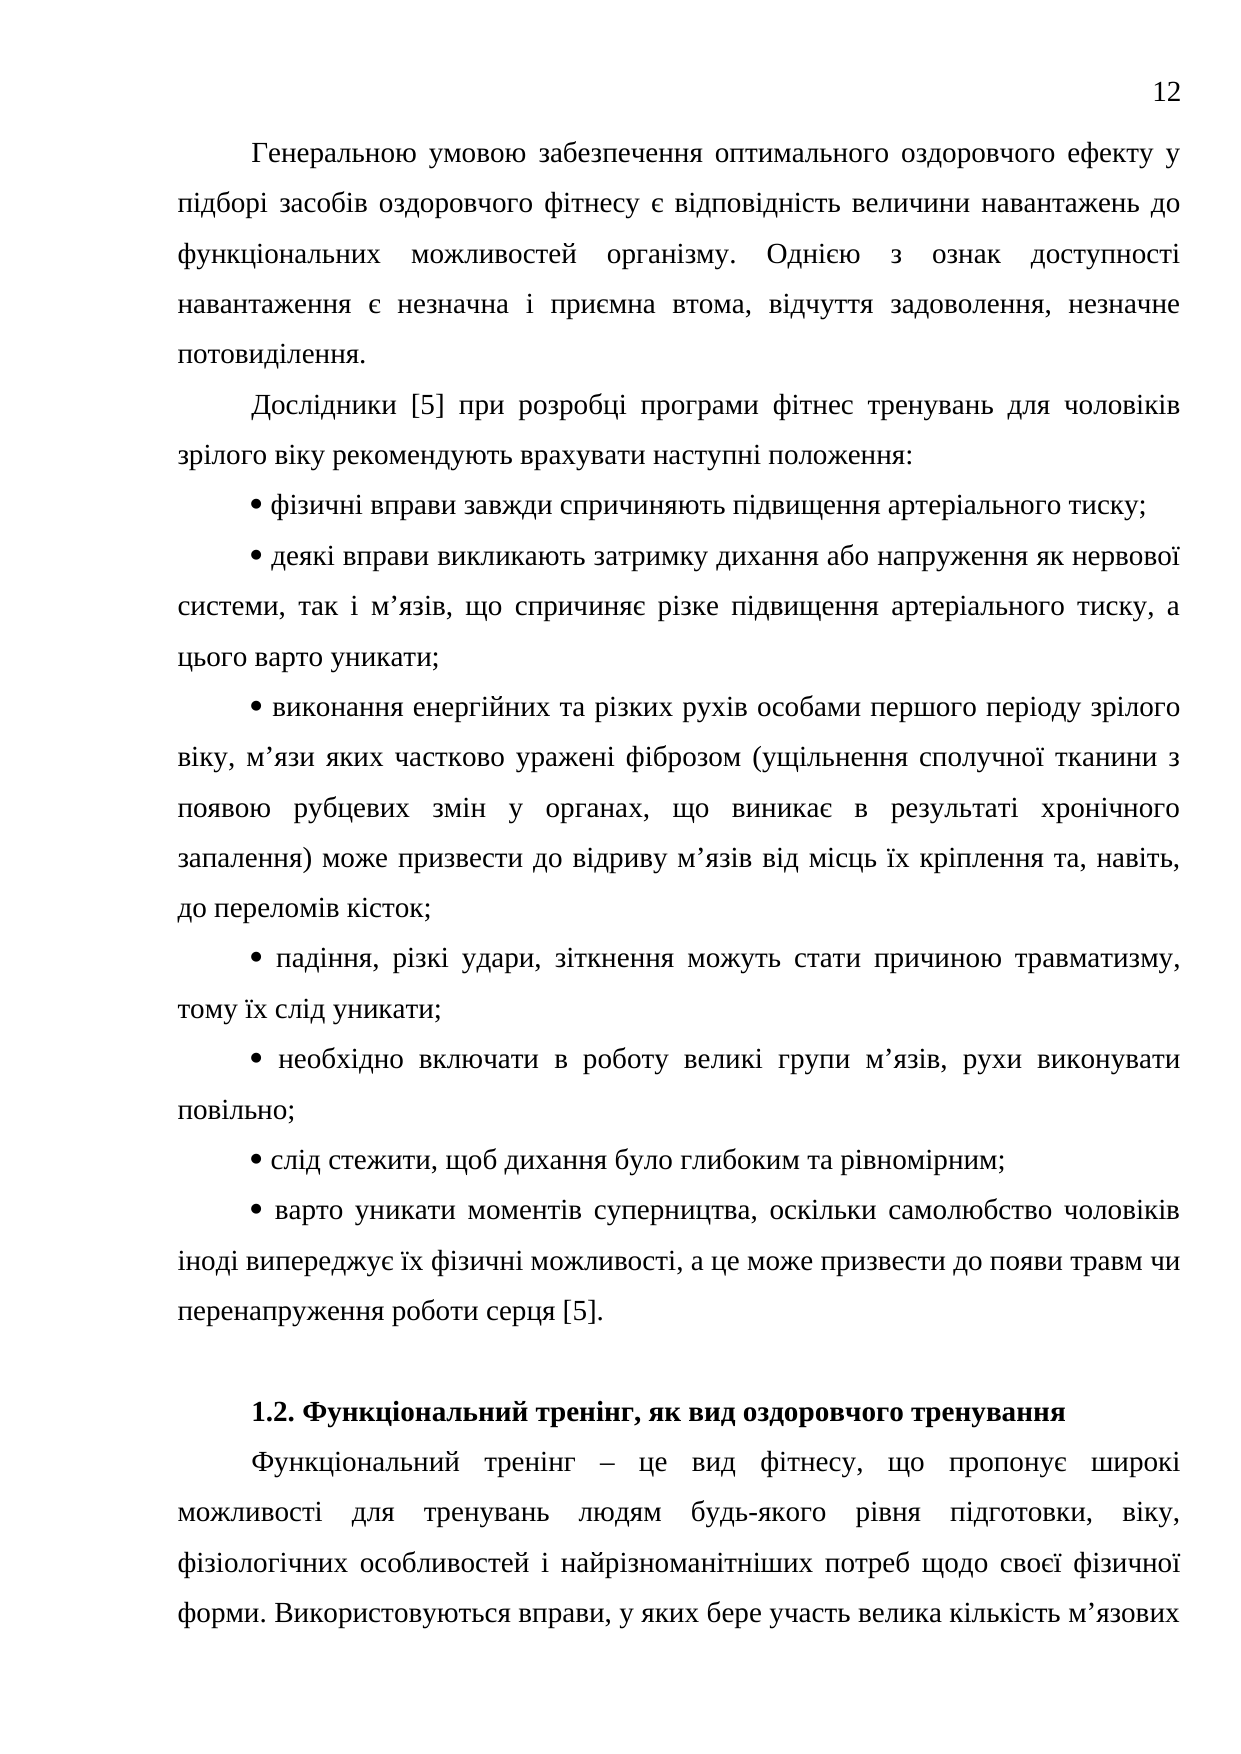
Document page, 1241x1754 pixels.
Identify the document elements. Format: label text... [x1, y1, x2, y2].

text варто уникати моментів суперництва, оскільки самолюбство чоловіків іноді випереджує їх фізичні можливості, а це може призвести до появи травм чи перенапруження роботи серця [5]. [177, 1192, 1181, 1327]
text необхідно включати в роботу великі групи м’язів, рухи виконувати повільно; [177, 1041, 1181, 1125]
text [177, 1444, 1181, 1629]
text слід стежити, щоб дихання було глибоким та рівномірним; [177, 1142, 1181, 1176]
text фізичні вправи завжди спричиняють підвищення артеріального тиску; [177, 487, 1181, 521]
text Дослідники [5] при розробці програми фітнес тренувань для чоловіків зрілого віку рекомендують врахувати наступні положення: [177, 387, 1181, 471]
text падіння, різкі удари, зіткнення можуть стати причиною травматизму, тому їх слід уникати; [177, 941, 1181, 1024]
text виконання енергійних та різких рухів особами першого періоду зрілого віку, м’язи яких частково уражені фіброзом (ущільнення сполучної тканини з появою рубцевих змін у органах, що виникає в результаті хронічного запалення) може призвести до відриву м’язів від місць їх кріплення та, навіть, до переломів кісток; [177, 689, 1181, 924]
text 1.2. Функціональний тренінг, як вид оздоровчого тренування [177, 1394, 1181, 1427]
text Генеральною умовою забезпечення оптимального оздоровчого ефекту у підборі засобів оздоровчого фітнесу є відповідність величини навантажень до функціональних можливостей організму. Однією з ознак доступності навантаження є незначна і приємна втома, відчуття задоволення, незначне потовиділення. [177, 135, 1181, 370]
text деякі вправи викликають затримку дихання або напруження як нервової системи, так і м’язів, що спричиняє різке підвищення артеріального тиску, а цього варто уникати; [177, 538, 1181, 672]
